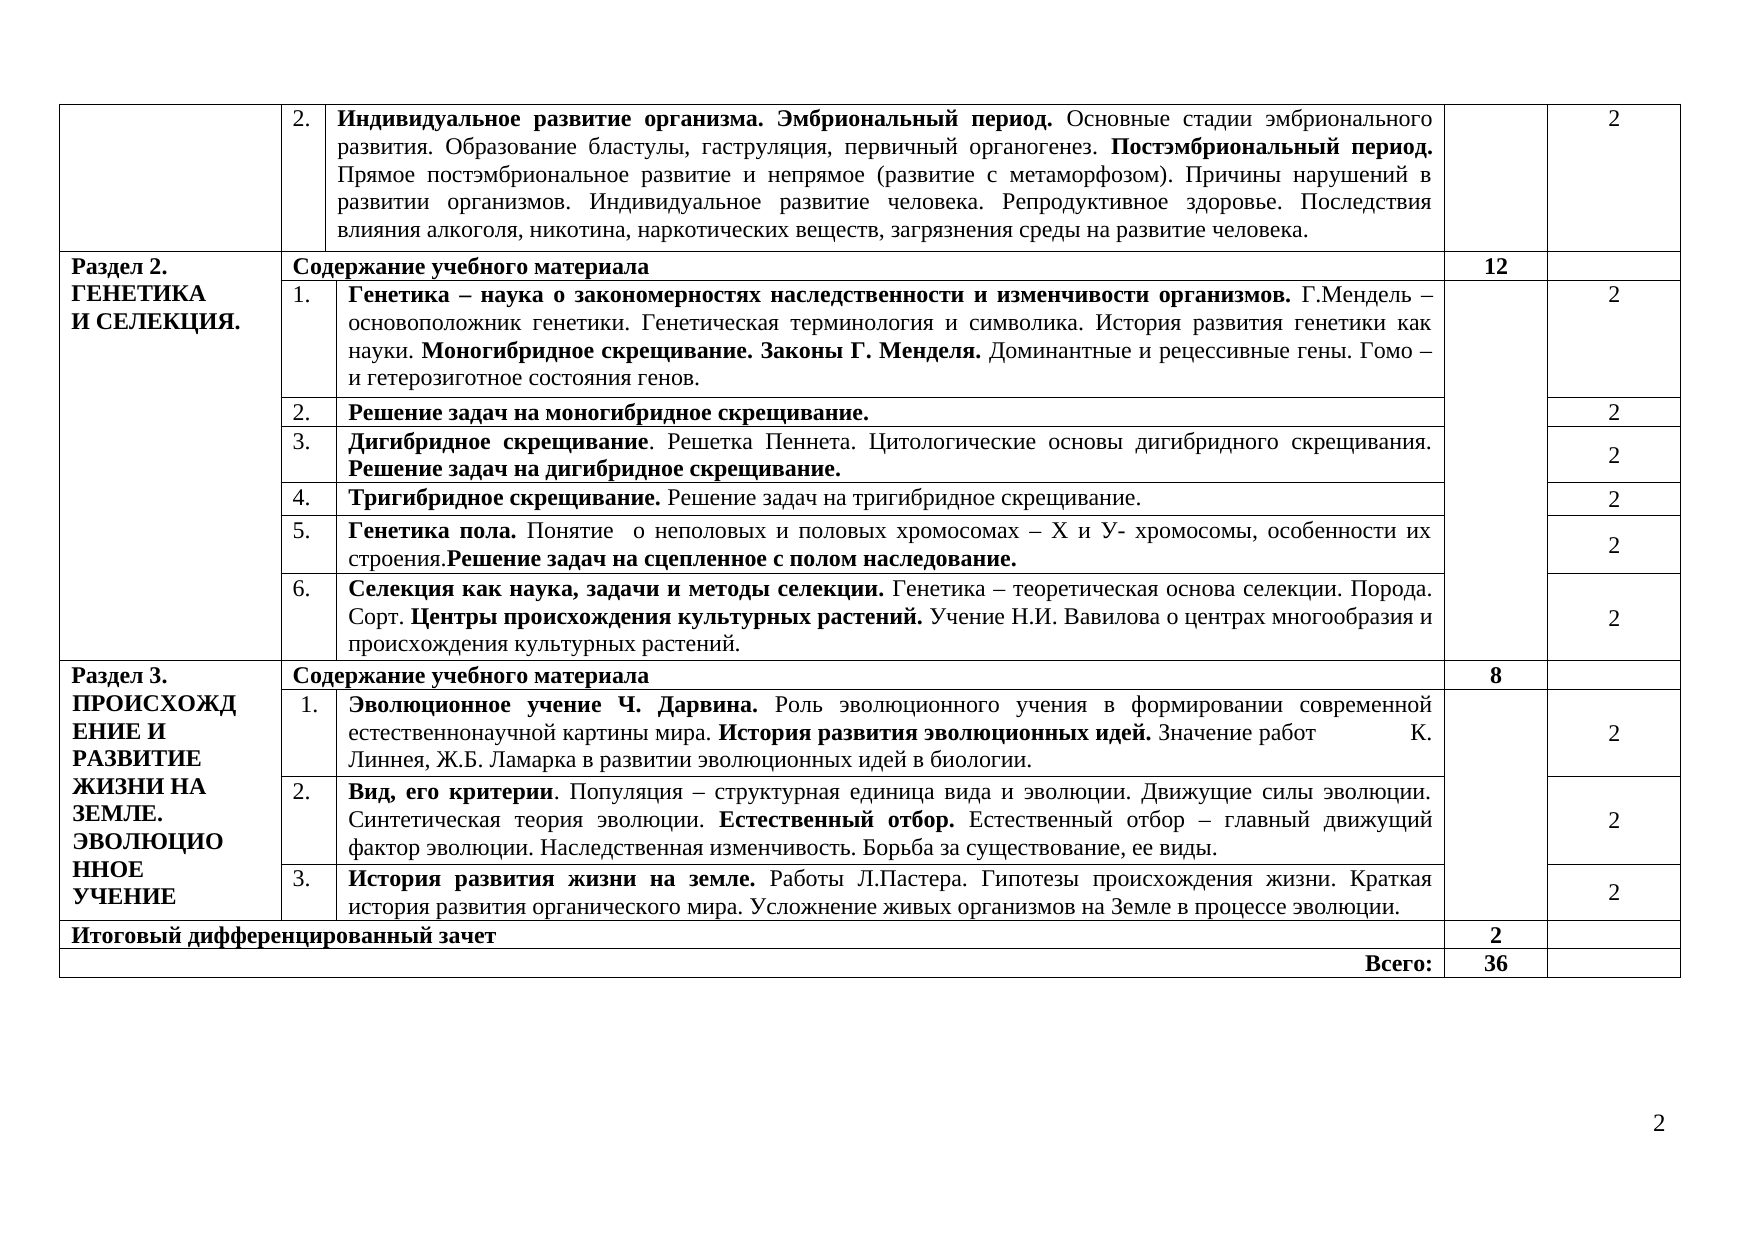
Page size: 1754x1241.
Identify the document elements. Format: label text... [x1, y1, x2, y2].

table_cell [1548, 252, 1680, 279]
table_cell Генетика – наука о закономерностях наследственности и изменчивости организмов. Г.Мендель – основоположник генетики. Генетическая терминология и символика. История развития генетики как науки. Моногибридное скрещивание. Законы Г. Менделя. Доминантные и рецессивные гены. Гомо – и гетерозиготное состояния генов. [337, 281, 1444, 397]
table_cell 6. [282, 574, 336, 660]
table_cell История развития жизни на земле. Работы Л.Пастера. Гипотезы происхождения жизни. Краткая история развития органического мира. Усложнение живых организмов на Земле в процессе эволюции. [337, 865, 1444, 920]
table_cell 2. [282, 105, 325, 251]
table_cell Вид, его критерии. Популяция – структурная единица вида и эволюции. Движущие силы эволюции. Синтетическая теория эволюции. Естественный отбор. Естественный отбор – главный движущий фактор эволюции. Наследственная изменчивость. Борьба за существование, ее виды. [337, 777, 1444, 863]
table_cell 3. [282, 865, 336, 920]
table_cell Решение задач на моногибридное скрещивание. [337, 398, 1444, 426]
table_cell 36 [1445, 949, 1547, 977]
table_cell Тригибридное скрещивание. Решение задач на тригибридное скрещивание. [337, 483, 1444, 515]
table_cell 2 [1548, 483, 1680, 515]
table_cell Раздел 3. ПРОИСХОЖДЕНИЕ И РАЗВИТИЕ ЖИЗНИ НА ЗЕМЛЕ. ЭВОЛЮЦИОННОЕ УЧЕНИЕ [60, 661, 281, 920]
table_cell 1. [282, 690, 336, 776]
table_cell 3. [282, 427, 336, 482]
table_cell [1445, 281, 1547, 660]
table_cell 2 [1548, 281, 1680, 397]
table_cell Содержание учебного материала [282, 661, 1444, 689]
table_cell Селекция как наука, задачи и методы селекции. Генетика – теоретическая основа селекции. Порода. Сорт. Центры происхождения культурных растений. Учение Н.И. Вавилова о центрах многообразия и происхождения культурных растений. [337, 574, 1444, 660]
table_cell 5. [282, 516, 336, 573]
table_cell Всего: [60, 949, 1444, 977]
table_cell 1. [282, 281, 336, 397]
table_cell 2 [1548, 398, 1680, 426]
table_cell Содержание учебного материала [282, 252, 1444, 279]
table_cell 2 [1548, 427, 1680, 482]
table_cell Раздел 2. ГЕНЕТИКА И СЕЛЕКЦИЯ. [60, 252, 281, 660]
table_cell 2 [1548, 690, 1680, 776]
table_cell Индивидуальное развитие организма. Эмбриональный период. Основные стадии эмбрионального развития. Образование бластулы, гаструляция, первичный органогенез. Постэмбриональный период. Прямое постэмбриональное развитие и непрямое (развитие с метаморфозом). Причины нарушений в развитии организмов. Индивидуальное развитие человека. Репродуктивное здоровье. Последствия влияния алкоголя, никотина, наркотических веществ, загрязнения среды на развитие человека. [326, 105, 1444, 251]
table_cell Итоговый дифференцированный зачет [60, 921, 1444, 948]
table_cell [1548, 661, 1680, 689]
table_cell 2 [1548, 777, 1680, 863]
table_cell 2 [1548, 574, 1680, 660]
table_cell [1445, 105, 1547, 251]
table_cell 2 [1548, 105, 1680, 251]
table_cell 2. [282, 398, 336, 426]
table_cell 8 [1445, 661, 1547, 689]
table_cell 12 [1445, 252, 1547, 279]
table_cell 4. [282, 483, 336, 515]
table_cell [1548, 949, 1680, 977]
table_cell Эволюционное учение Ч. Дарвина. Роль эволюционного учения в формировании современной естественнонаучной картины мира. История развития эволюционных идей. Значение работ К. Линнея, Ж.Б. Ламарка в развитии эволюционных идей в биологии. [337, 690, 1444, 776]
table_cell 2 [1548, 865, 1680, 920]
table_cell [1548, 921, 1680, 948]
table_cell 2. [282, 777, 336, 863]
table_cell Дигибридное скрещивание. Решетка Пеннета. Цитологические основы дигибридного скрещивания. Решение задач на дигибридное скрещивание. [337, 427, 1444, 482]
table_cell 2 [1445, 921, 1547, 948]
table_cell 2 [1548, 516, 1680, 573]
table_cell [1445, 690, 1547, 920]
table_cell Генетика пола. Понятие о неполовых и половых хромосомах – Х и У- хромосомы, особенности их строения.Решение задач на сцепленное с полом наследование. [337, 516, 1444, 573]
